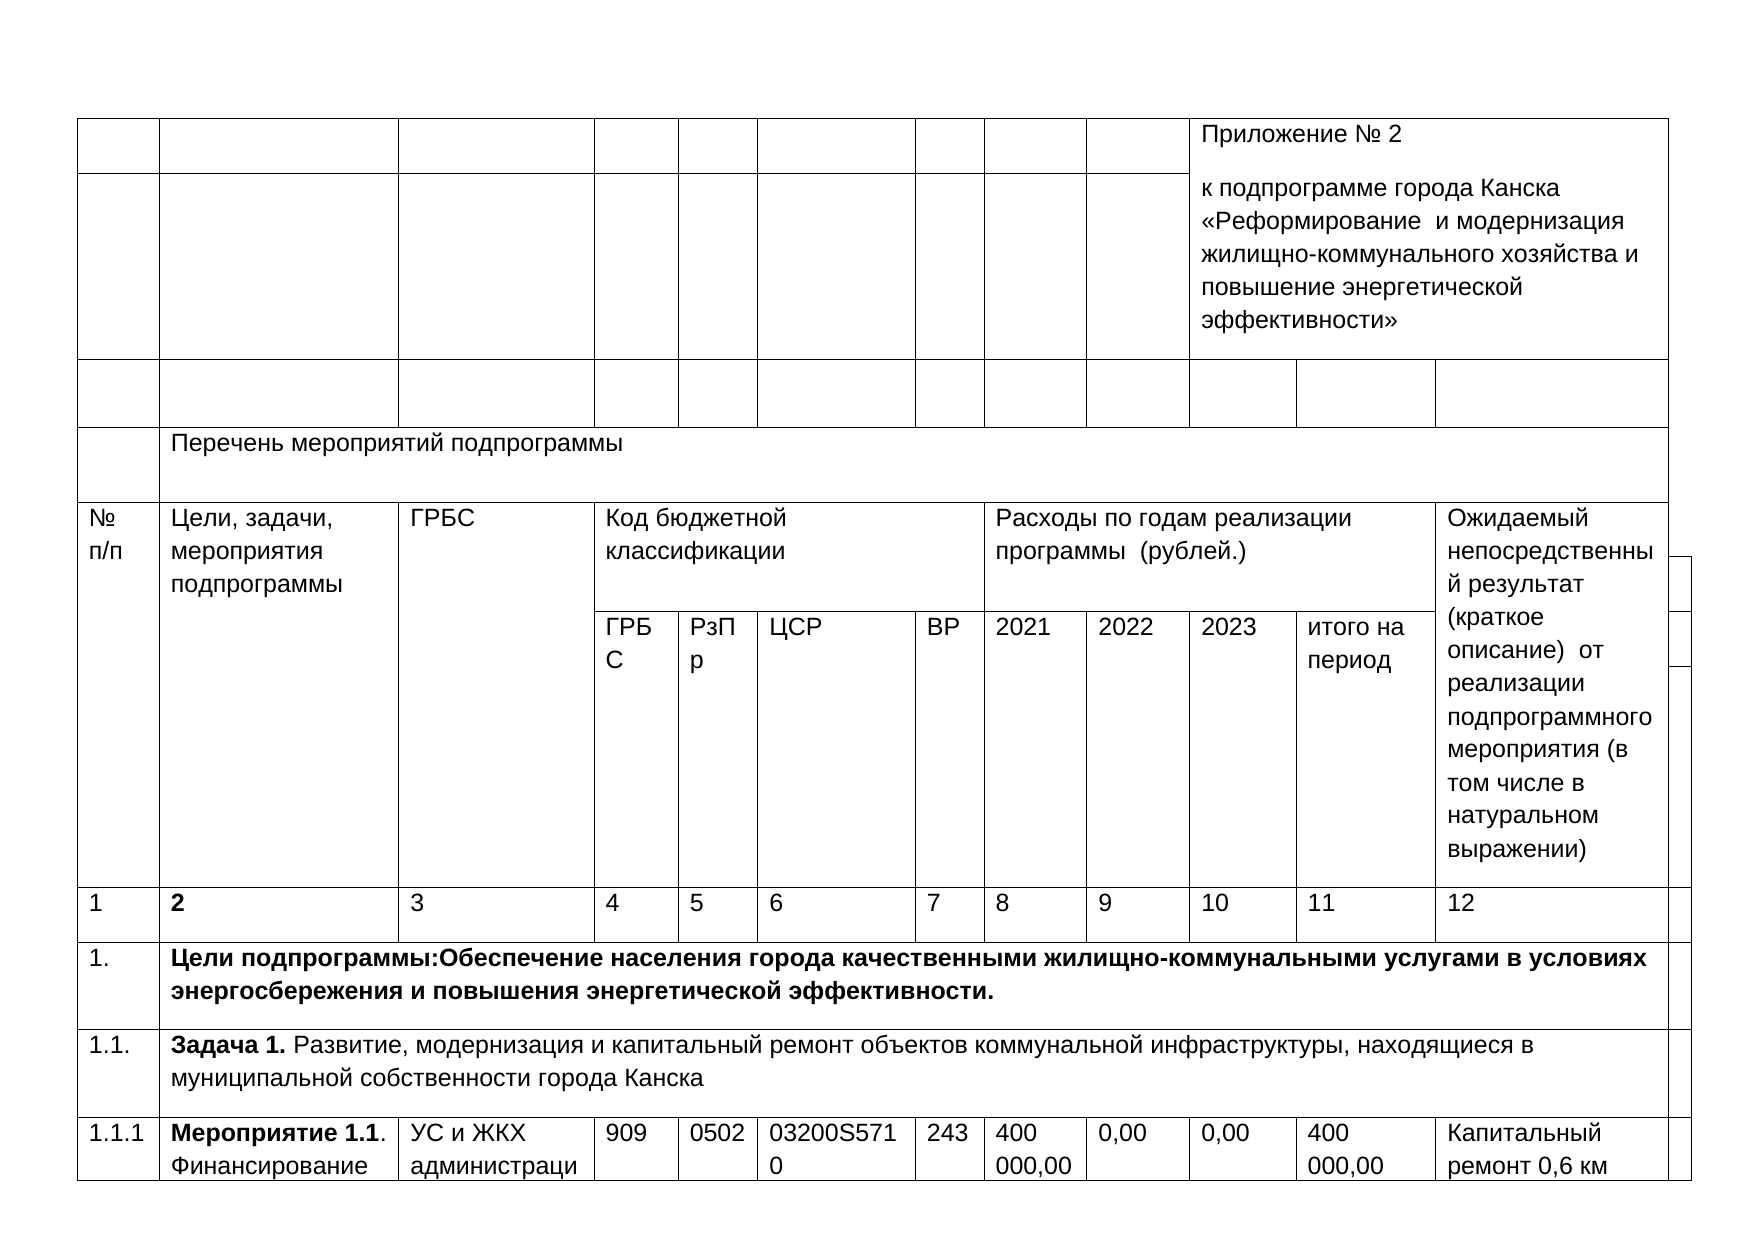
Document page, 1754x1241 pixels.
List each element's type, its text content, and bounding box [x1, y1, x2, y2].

table_cell [758, 119, 915, 173]
table_cell [985, 360, 1086, 427]
table_cell Цели, задачи, мероприятия подпрограммы [160, 503, 398, 887]
table_cell 1.1. [78, 1030, 159, 1117]
table_cell [1297, 360, 1435, 427]
table_cell [1669, 1030, 1691, 1117]
table_cell РзПр [679, 612, 757, 887]
table_cell 5 [679, 888, 757, 942]
table_cell Ожидаемый непосредственный результат (краткое описание) от реализации подпрограммного мероприятия (в том числе в натуральном выражении) [1436, 503, 1668, 887]
table_cell 2021 [985, 612, 1086, 887]
table_cell [985, 119, 1086, 173]
table_cell [78, 428, 159, 502]
table_cell [1190, 360, 1296, 427]
table_cell [1436, 360, 1668, 427]
table_cell Перечень мероприятий подпрограммы [160, 428, 1668, 502]
table_cell [679, 119, 757, 173]
table_cell ГРБС [399, 503, 594, 887]
table_cell 9 [1087, 888, 1189, 942]
table_cell [758, 360, 915, 427]
table_cell [916, 119, 984, 173]
table_cell [78, 360, 159, 427]
table_cell ВР [916, 612, 984, 887]
table_cell [916, 360, 984, 427]
table_cell [160, 360, 398, 427]
table_cell 400 000,00 [1297, 1118, 1435, 1180]
table_cell [985, 174, 1086, 358]
table_cell 0502 [679, 1118, 757, 1180]
table_cell [399, 360, 594, 427]
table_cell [160, 1118, 398, 1180]
table_cell 2022 [1087, 612, 1189, 887]
table_cell [1669, 943, 1691, 1029]
table_cell Код бюджетной классификации [595, 503, 984, 611]
table_cell Расходы по годам реализации программы (рублей.) [985, 503, 1435, 611]
table_cell 03200S5710 [758, 1118, 915, 1180]
table_cell [78, 174, 159, 358]
table_cell 3 [399, 888, 594, 942]
table_cell [1669, 612, 1691, 666]
table_cell Цели подпрограммы:Обеспечение населения города качественными жилищно-коммунальными услугами в условиях энергосбережения и повышения энергетической эффективности. [160, 943, 1668, 1029]
table_cell 8 [985, 888, 1086, 942]
table_cell 10 [1190, 888, 1296, 942]
table_cell [916, 174, 984, 358]
table_cell 1.1.1. [78, 1118, 159, 1180]
table_cell [1087, 174, 1189, 358]
table_cell 11 [1297, 888, 1435, 942]
table_cell 0,00 [1190, 1118, 1296, 1180]
table_cell [1087, 360, 1189, 427]
table_cell 1. [78, 943, 159, 1029]
table_cell [679, 360, 757, 427]
table_cell 2023 [1190, 612, 1296, 887]
table_cell 1 [78, 888, 159, 942]
table_cell 2 [160, 888, 398, 942]
table_cell 909 [595, 1118, 678, 1180]
table_cell [160, 174, 398, 358]
table_cell [1669, 888, 1691, 942]
table_cell 400 000,00 [985, 1118, 1086, 1180]
table_cell 0,00 [1087, 1118, 1189, 1180]
table_cell [758, 174, 915, 358]
table_cell № п/п [78, 503, 159, 887]
table_cell [78, 119, 159, 173]
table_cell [399, 1118, 594, 1180]
table_cell 6 [758, 888, 915, 942]
table_cell [1669, 1118, 1691, 1180]
table_cell Приложение № 2 к подпрограмме города Канска «Реформирование и модернизация жилищно-коммунального хозяйства и повышение энергетической эффективности» [1190, 119, 1668, 358]
table_cell [399, 174, 594, 358]
table_cell [399, 119, 594, 173]
table_cell [1669, 667, 1691, 887]
table_cell 12 [1436, 888, 1668, 942]
table_cell [160, 119, 398, 173]
table_cell итого на период [1297, 612, 1435, 887]
table_cell [1087, 119, 1189, 173]
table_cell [1436, 1118, 1668, 1180]
table_cell [595, 119, 678, 173]
table_cell 4 [595, 888, 678, 942]
table_cell 7 [916, 888, 984, 942]
table_cell Задача 1. Развитие, модернизация и капитальный ремонт объектов коммунальной инфраструктуры, находящиеся в муниципальной собственности города Канска [160, 1030, 1668, 1117]
table_cell [595, 174, 678, 358]
table_cell [1669, 557, 1691, 611]
table_cell 243 [916, 1118, 984, 1180]
table_cell [595, 360, 678, 427]
table_cell [679, 174, 757, 358]
table_cell ГРБС [595, 612, 678, 887]
table_cell ЦСР [758, 612, 915, 887]
